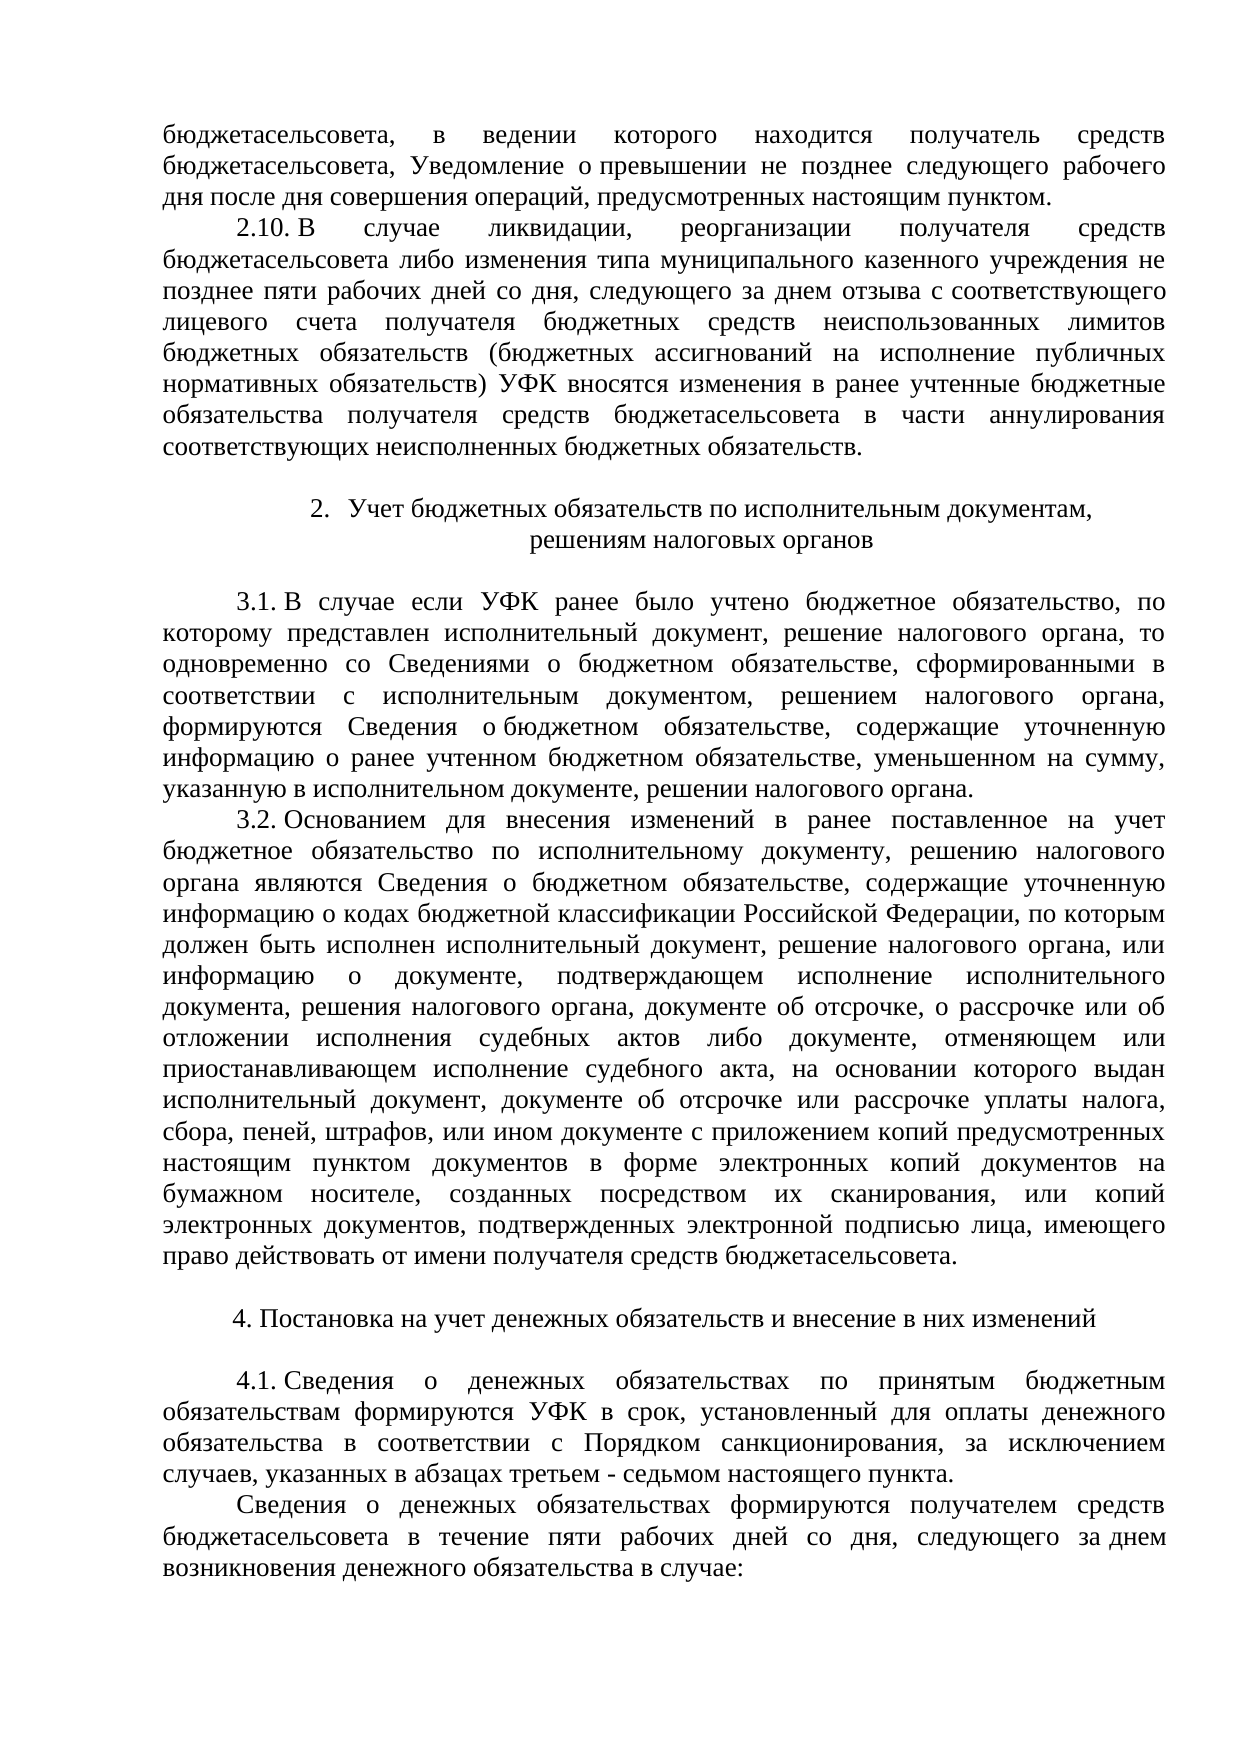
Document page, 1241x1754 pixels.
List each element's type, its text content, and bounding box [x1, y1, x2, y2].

list Учет бюджетных обязательств по исполнительным документам, [236, 492, 1167, 523]
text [162, 118, 1167, 212]
text 3.2. Основанием для внесения изменений в ранее поставленное на учет бюджетное обязательство по исполнительному документу, решению налогового органа являются Сведения о бюджетном обязательстве, содержащие уточненную информацию о кодах бюджетной классификации Российской Федерации, по которым должен быть исполнен исполнительный документ, решение налогового органа, или информацию о документе, подтверждающем исполнение исполнительного документа, решения налогового органа, документе об отсрочке, о рассрочке или об отложении исполнения судебных актов либо документе, отменяющем или приостанавливающем исполнение судебного акта, на основании которого выдан исполнительный документ, документе об отсрочке или рассрочке уплаты налога, сбора, пеней, штрафов, или ином документе с приложением копий предусмотренных настоящим пунктом документов в форме электронных копий документов на бумажном носителе, созданных посредством их сканирования, или копий электронных документов, подтвержденных электронной подписью лица, имеющего право действовать от имени получателя средств бюджетасельсовета. [162, 803, 1167, 1271]
text 4. Постановка на учет денежных обязательств и внесение в них изменений [162, 1302, 1167, 1333]
text 4.1. Сведения о денежных обязательствах по принятым бюджетным обязательствам формируются УФК в срок, установленный для оплаты денежного обязательства в соответствии с Порядком санкционирования, за исключением случаев, указанных в абзацах третьем - седьмом настоящего пункта. [162, 1364, 1167, 1488]
text Сведения о денежных обязательствах формируются получателем средств бюджетасельсовета в течение пяти рабочих дней со дня, следующего за днем возникновения денежного обязательства в случае: [162, 1488, 1167, 1582]
text решениям налоговых органов [236, 523, 1167, 554]
text 2.10. В случае ликвидации, реорганизации получателя средств бюджетасельсовета либо изменения типа муниципального казенного учреждения не позднее пяти рабочих дней со дня, следующего за днем отзыва с соответствующего лицевого счета получателя бюджетных средств неиспользованных лимитов бюджетных обязательств (бюджетных ассигнований на исполнение публичных нормативных обязательств) УФК вносятся изменения в ранее учтенные бюджетные обязательства получателя средств бюджетасельсовета в части аннулирования соответствующих неисполненных бюджетных обязательств. [162, 212, 1167, 461]
text 3.1. В случае если УФК ранее было учтено бюджетное обязательство, по которому представлен исполнительный документ, решение налогового органа, то одновременно со Сведениями о бюджетном обязательстве, сформированными в соответствии с исполнительным документом, решением налогового органа, формируются Сведения о бюджетном обязательстве, содержащие уточненную информацию о ранее учтенном бюджетном обязательстве, уменьшенном на сумму, указанную в исполнительном документе, решении налогового органа. [162, 585, 1167, 803]
